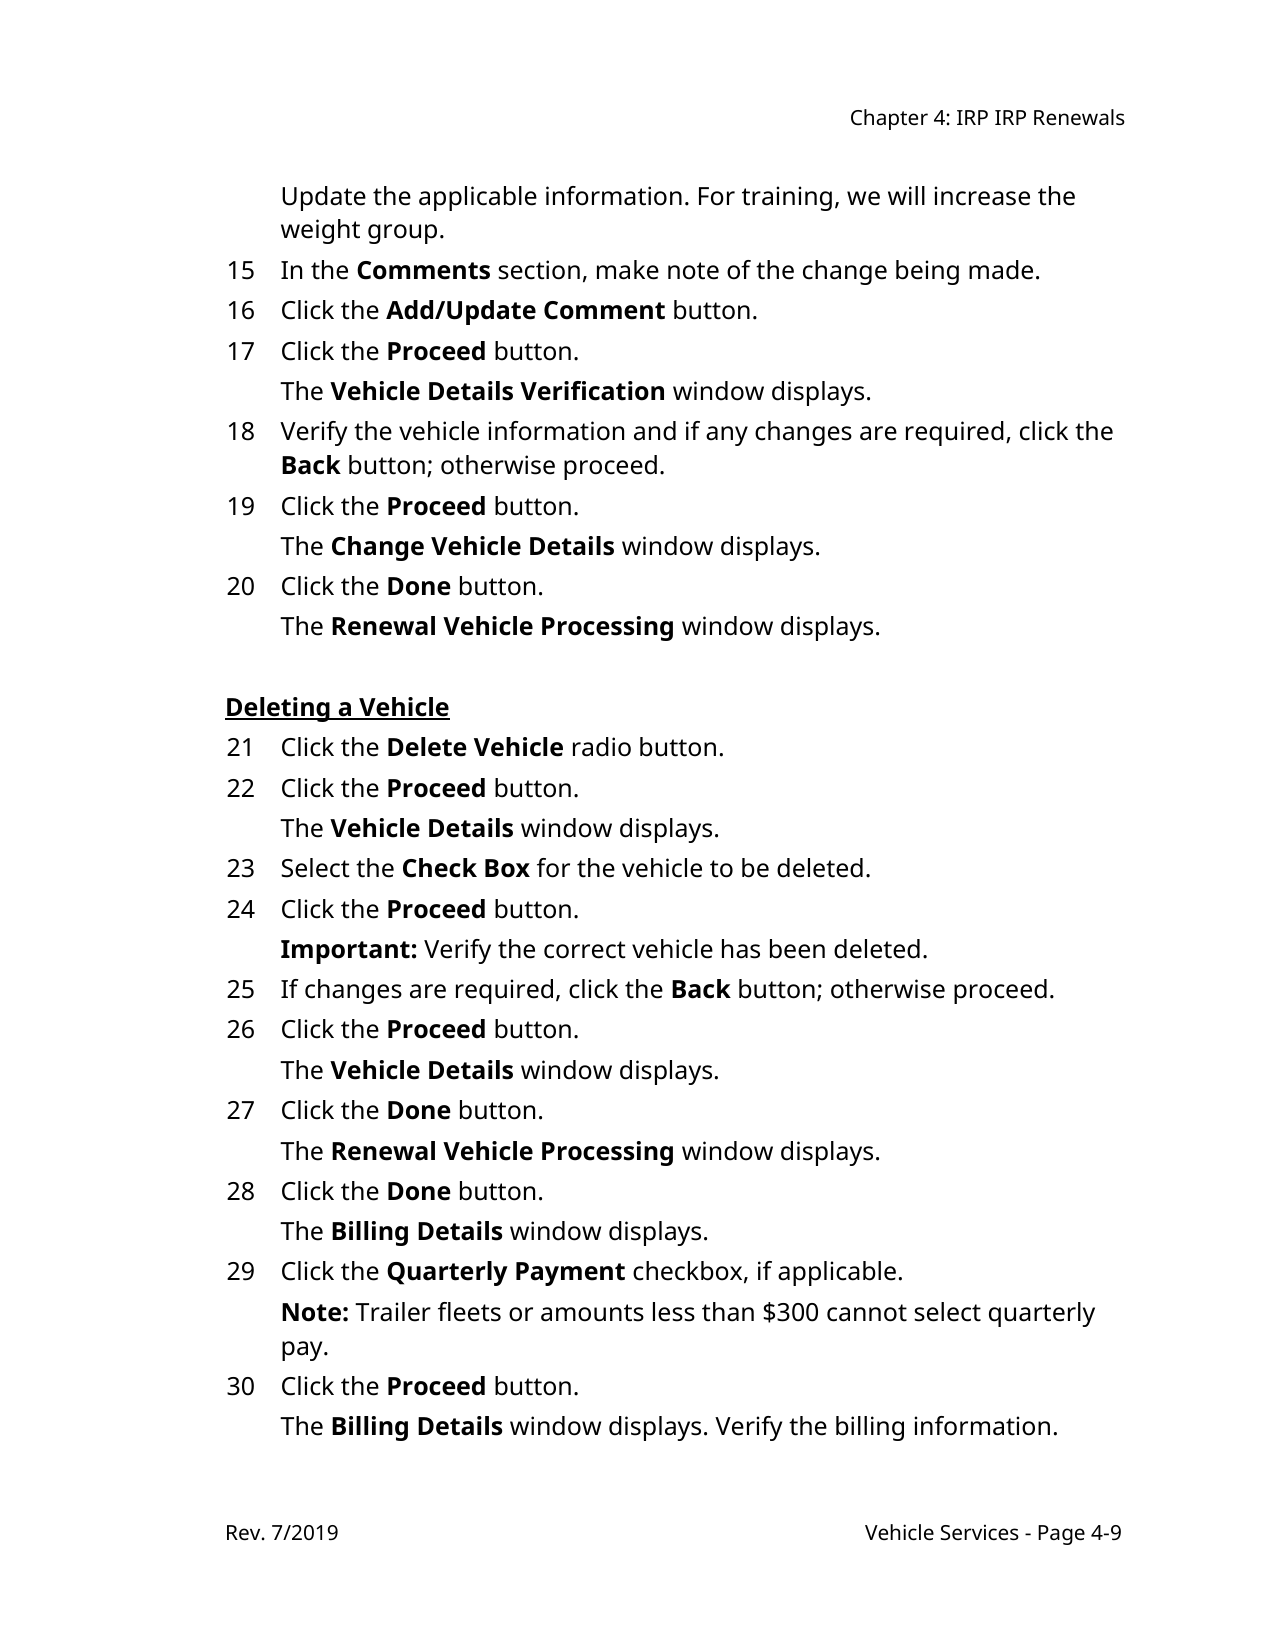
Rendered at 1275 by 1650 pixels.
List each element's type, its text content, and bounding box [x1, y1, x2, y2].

list The Vehicle Details Verification window displays. [280, 373, 1125, 407]
list The Renewal Vehicle Processing window displays. [280, 1133, 1125, 1167]
list Click the Quarterly Payment checkbox, if applicable. [226, 1254, 1125, 1288]
list Important: Verify the correct vehicle has been deleted. [280, 932, 1125, 966]
list Click the Done button. [226, 569, 1125, 603]
list Select the Check Box for the vehicle to be deleted. [226, 851, 1125, 885]
list The Billing Details window displays. [280, 1214, 1125, 1248]
list The Vehicle Details window displays. [280, 811, 1125, 845]
list Click the Proceed button. [226, 1369, 1125, 1403]
list Update the applicable information. For training, we will increase the weight group. [280, 178, 1125, 246]
list The Renewal Vehicle Processing window displays. [280, 609, 1125, 643]
list The Change Vehicle Details window displays. [280, 528, 1125, 562]
list Click the Proceed button. [226, 770, 1125, 804]
list Click the Done button. [226, 1093, 1125, 1127]
list If changes are required, click the Back button; otherwise proceed. [226, 972, 1125, 1006]
list Deleting a Vehicle [225, 690, 1125, 724]
list Verify the vehicle information and if any changes are required, click the Back button; otherwise proceed. [226, 414, 1125, 482]
list Click the Proceed button. [226, 488, 1125, 522]
list The Vehicle Details window displays. [280, 1052, 1125, 1087]
list Click the Delete Vehicle radio button. [226, 730, 1125, 764]
list Click the Proceed button. [226, 1012, 1125, 1046]
list Note: Trailer fleets or amounts less than $300 cannot select quarterly pay. [280, 1294, 1125, 1362]
list Click the Add/Update Comment button. [226, 293, 1125, 327]
list Click the Proceed button. [226, 891, 1125, 925]
list The Billing Details window displays. Verify the billing information. [280, 1409, 1125, 1443]
list Click the Proceed button. [226, 333, 1125, 367]
list In the Comments section, make note of the change being made. [226, 252, 1125, 287]
list Click the Done button. [226, 1173, 1125, 1207]
